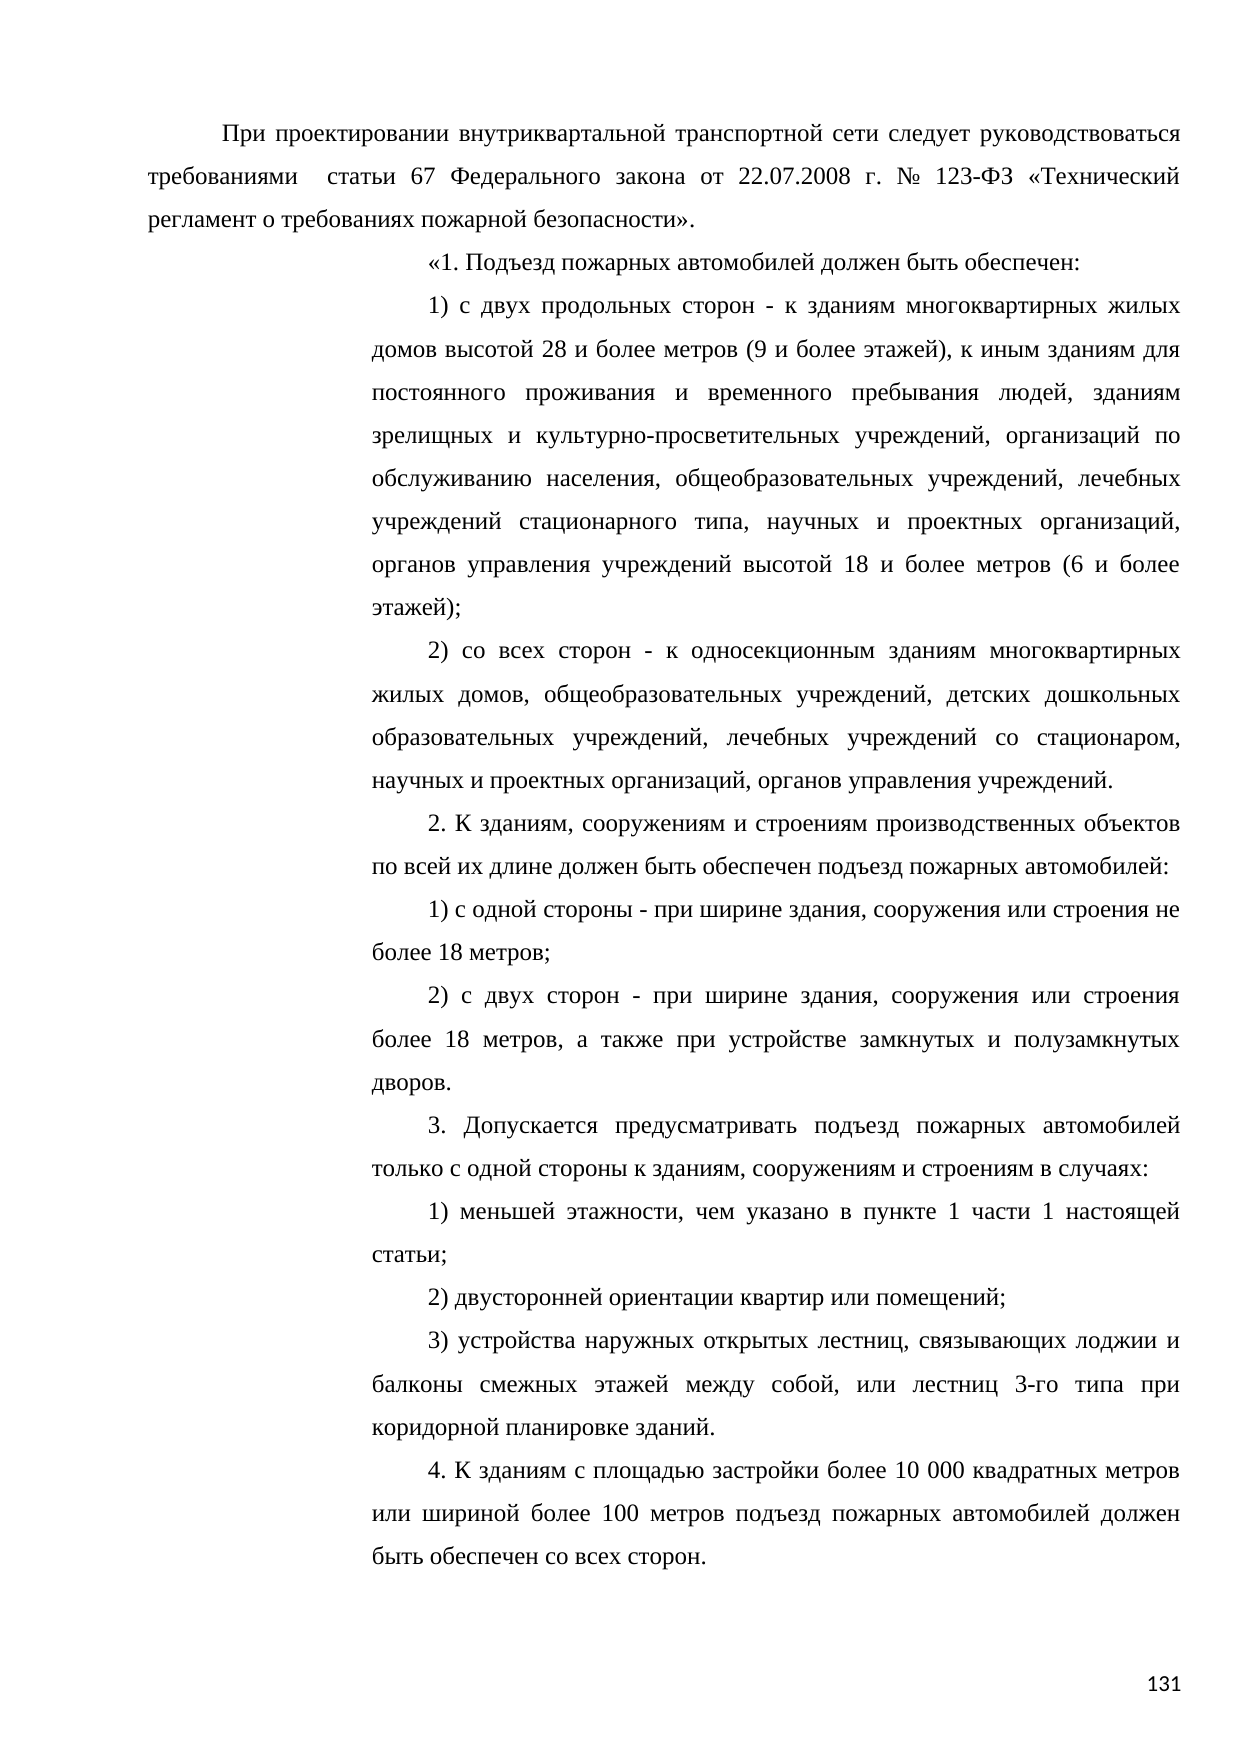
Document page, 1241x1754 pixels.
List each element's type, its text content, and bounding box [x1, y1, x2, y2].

text 4. К зданиям с площадью застройки более 10 000 квадратных метров или шириной более 100 метров подъезд пожарных автомобилей должен быть обеспечен со всех сторон. [372, 1455, 1181, 1570]
text 1) меньшей этажности, чем указано в пункте 1 части 1 настоящей статьи; [372, 1196, 1181, 1268]
text 2) с двух сторон - при ширине здания, сооружения или строения более 18 метров, а также при устройстве замкнутых и полузамкнутых дворов. [372, 981, 1181, 1096]
text 2) двусторонней ориентации квартир или помещений; [372, 1282, 1181, 1311]
text 2) со всех сторон - к односекционным зданиям многоквартирных жилых домов, общеобразовательных учреждений, детских дошкольных образовательных учреждений, лечебных учреждений со стационаром, научных и проектных организаций, органов управления учреждений. [372, 636, 1181, 794]
text При проектировании внутриквартальной транспортной сети следует руководствоваться требованиями статьи 67 Федерального закона от 22.07.2008 г. № 123-ФЗ «Технический регламент о требованиях пожарной безопасности». [148, 118, 1181, 233]
text 2. К зданиям, сооружениям и строениям производственных объектов по всей их длине должен быть обеспечен подъезд пожарных автомобилей: [372, 808, 1181, 880]
text 3) устройства наружных открытых лестниц, связывающих лоджии и балконы смежных этажей между собой, или лестниц 3-го типа при коридорной планировке зданий. [372, 1326, 1181, 1441]
text «1. Подъезд пожарных автомобилей должен быть обеспечен: [372, 247, 1181, 276]
text 1) с одной стороны - при ширине здания, сооружения или строения не более 18 метров; [372, 894, 1181, 966]
text 1) с двух продольных сторон - к зданиям многоквартирных жилых домов высотой 28 и более метров (9 и более этажей), к иным зданиям для постоянного проживания и временного пребывания людей, зданиям зрелищных и культурно-просветительных учреждений, организаций по обслуживанию населения, общеобразовательных учреждений, лечебных учреждений стационарного типа, научных и проектных организаций, органов управления учреждений высотой 18 и более метров (6 и более этажей); [372, 291, 1181, 621]
text 3. Допускается предусматривать подъезд пожарных автомобилей только с одной стороны к зданиям, сооружениям и строениям в случаях: [372, 1110, 1181, 1182]
